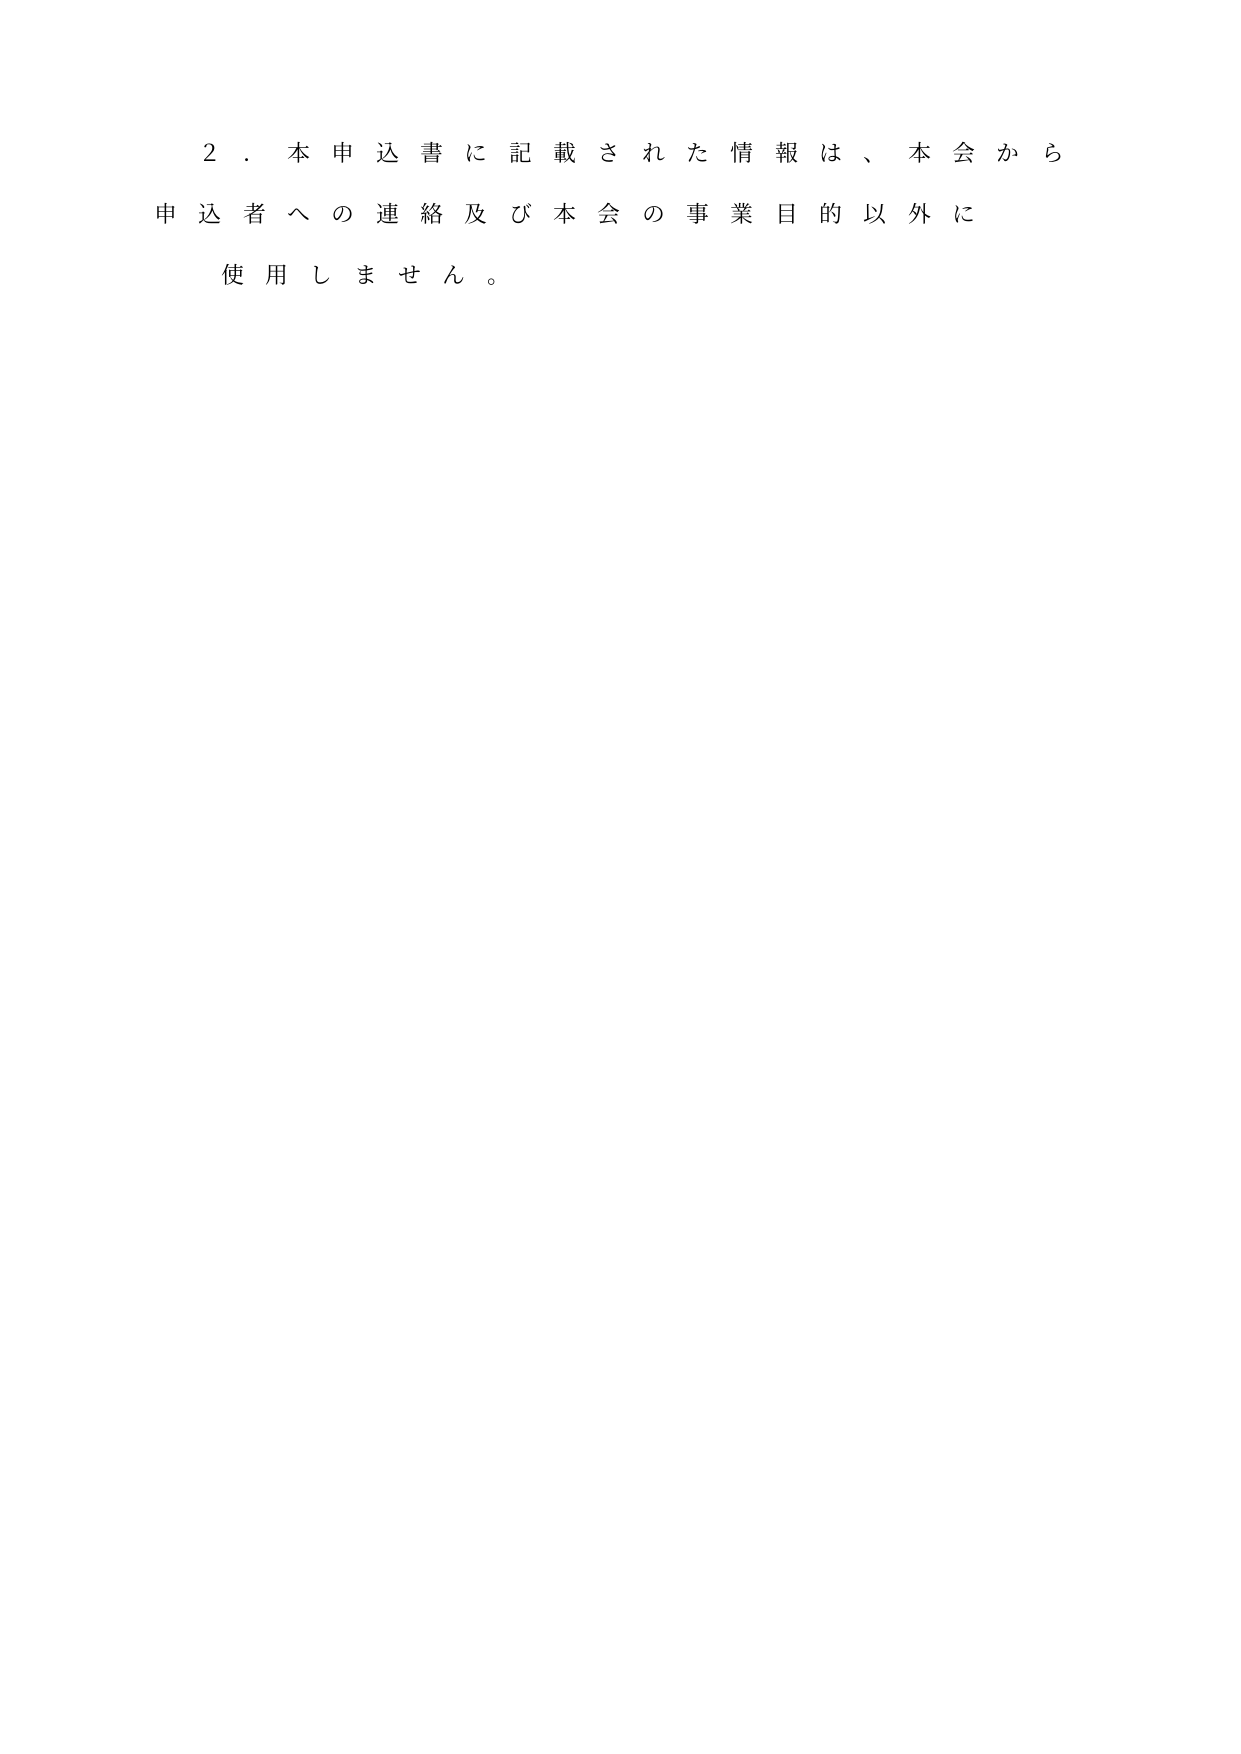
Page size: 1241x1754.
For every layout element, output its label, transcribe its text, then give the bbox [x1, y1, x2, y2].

text ２．本申込書に記載された情報は、本会から申込者への連絡及び本会の事業目的以外に [154, 121, 1086, 243]
text 使用しません。 [176, 243, 1086, 304]
